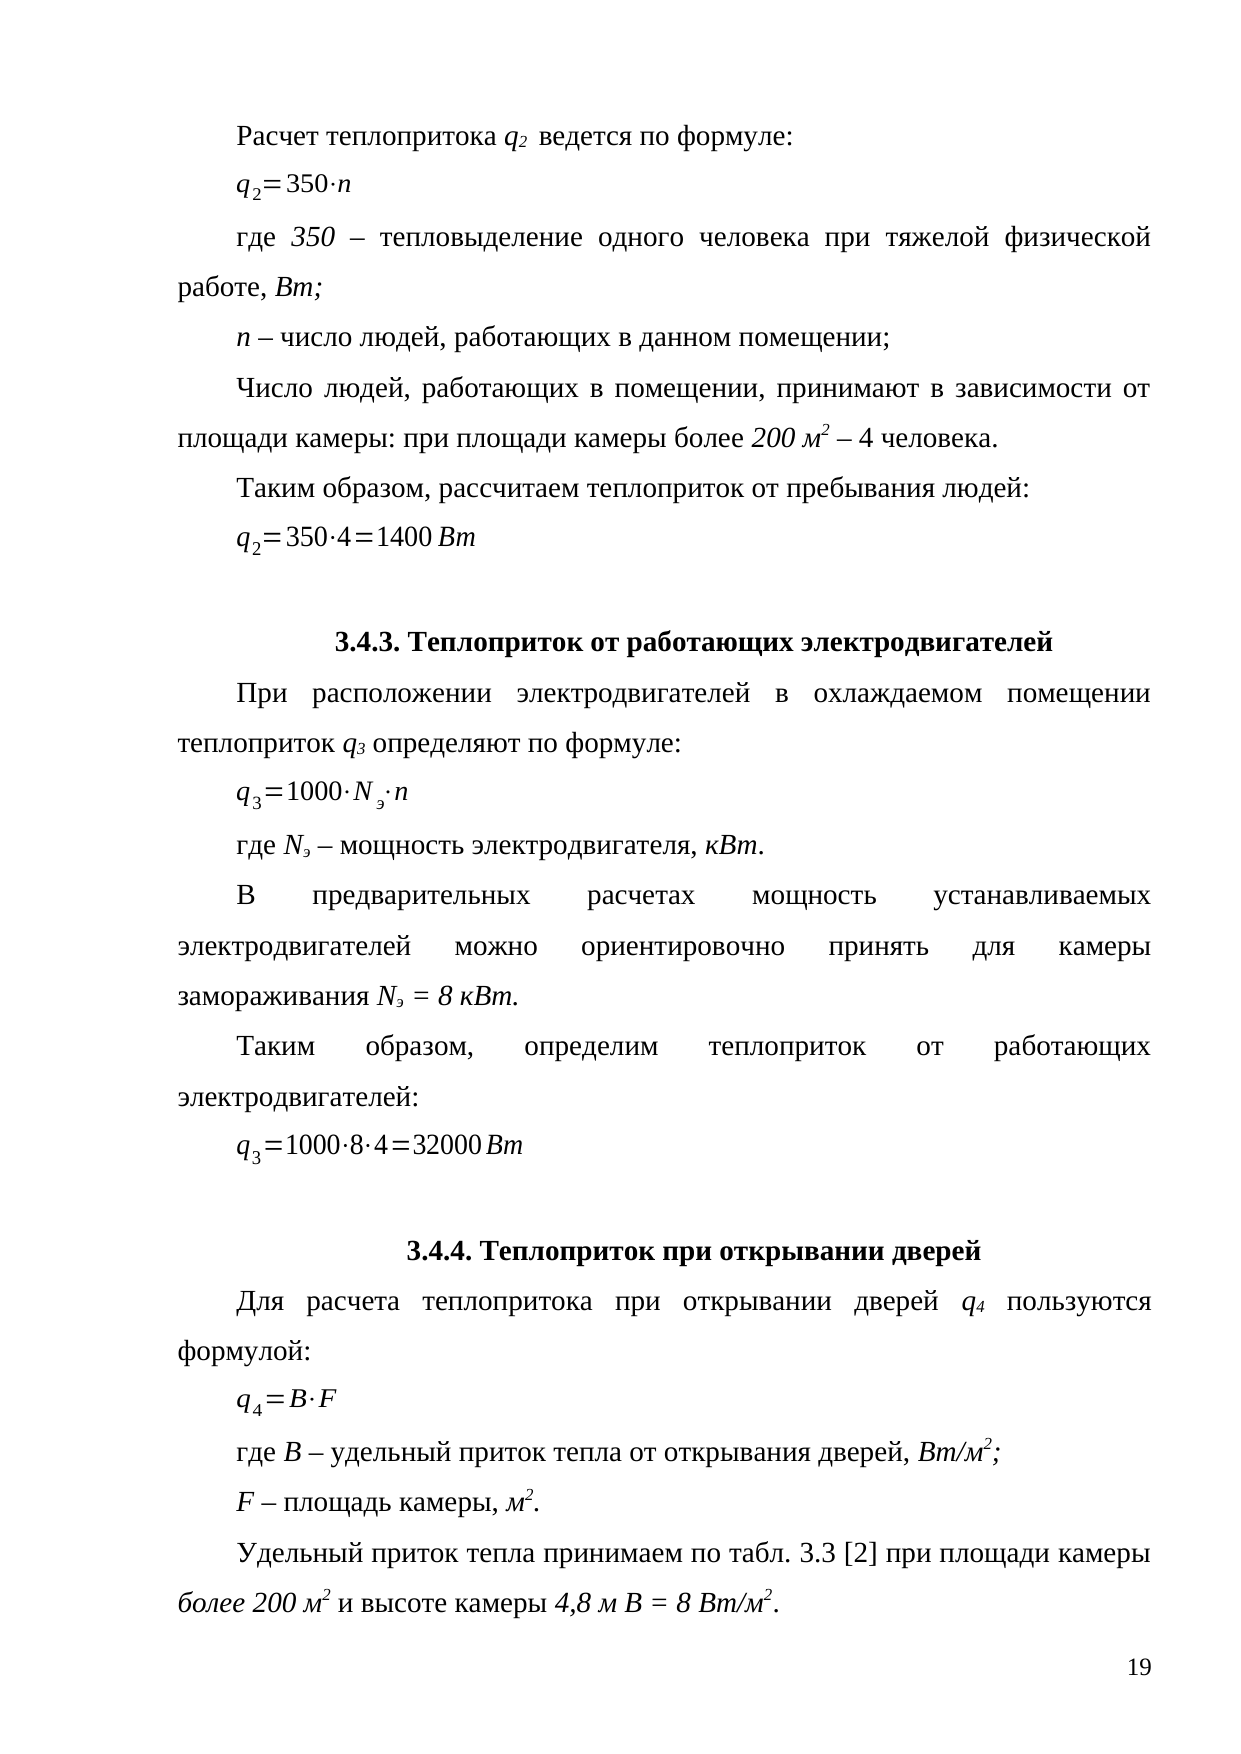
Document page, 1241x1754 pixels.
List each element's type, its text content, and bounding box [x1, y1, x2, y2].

text Удельный приток тепла принимаем по табл. 3.3 [2] при площади камеры более 200 м2 и высоте камеры В = 8 Вт/м2. [177, 1535, 1152, 1618]
text Число людей, работающих в помещении, принимают в зависимости от площади камеры: при площади камеры более – 4 человека. [177, 370, 1152, 453]
text где В – удельный приток тепла от открывания дверей, Вт/м2; [177, 1434, 1152, 1468]
text При расположении электродвигателей в охлаждаемом помещении теплоприток q3 определяют по формуле: [177, 675, 1152, 758]
text где Nэ – мощность электродвигателя, кВт. [177, 827, 1152, 861]
text Для расчета теплопритока при открывании дверей q4 пользуются формулой: [177, 1283, 1152, 1367]
text Таким образом, определим теплоприток от работающих электродвигателей: [177, 1028, 1152, 1112]
text 3.4.3. Теплоприток от работающих электродвигателей [177, 624, 1152, 658]
text В предварительных расчетах мощность устанавливаемых электродвигателей можно ориентировочно принять для камеры замораживания Nэ = 8 кВт. [177, 877, 1152, 1012]
text 3.4.4. Теплоприток при открывании дверей [177, 1233, 1152, 1266]
text Таким образом, рассчитаем теплоприток от пребывания людей: [177, 470, 1152, 504]
text F – площадь камеры, м2. [177, 1484, 1152, 1518]
text n – число людей, работающих в данном помещении; [177, 319, 1152, 353]
text где 350 – тепловыделение одного человека при тяжелой физической работе, Вт; [177, 219, 1152, 303]
text Расчет теплопритока q2 ведется по формуле: [177, 118, 1152, 152]
